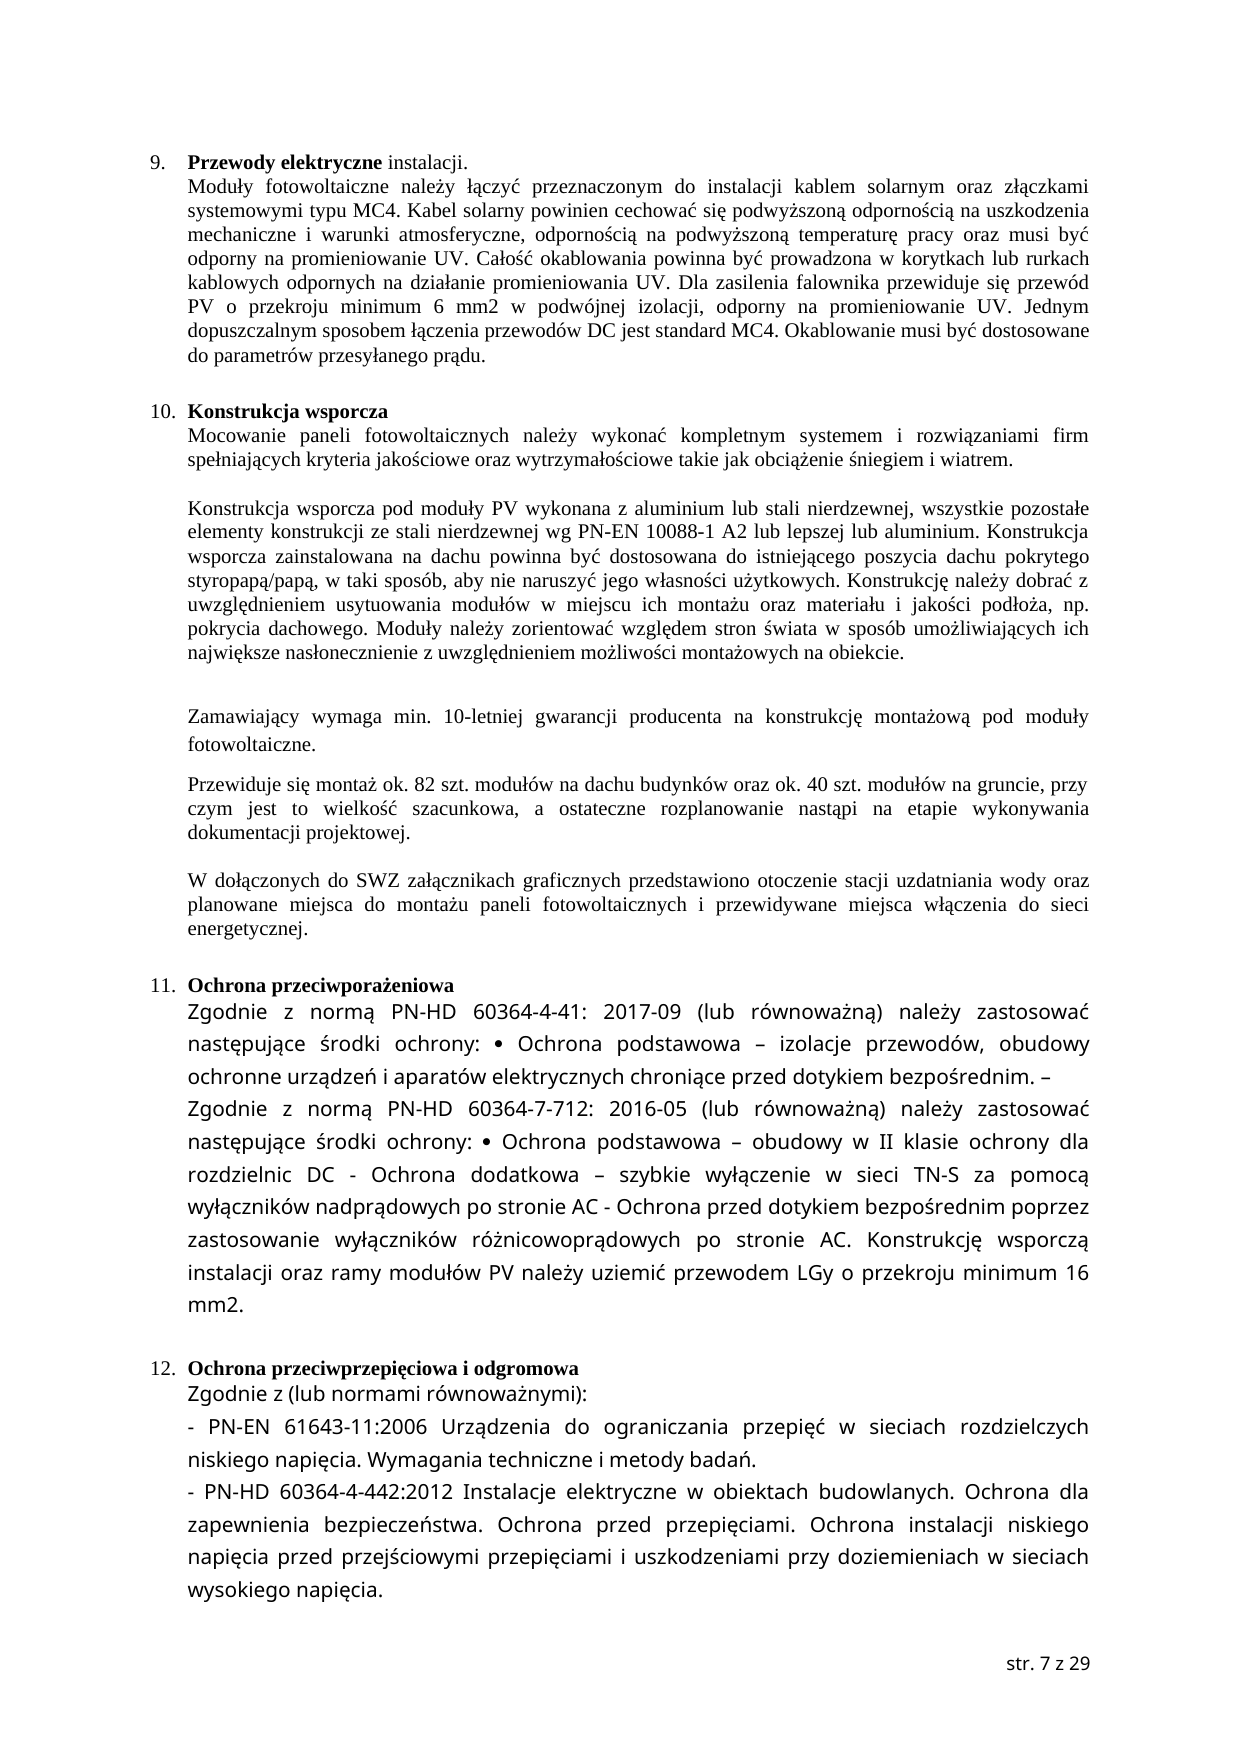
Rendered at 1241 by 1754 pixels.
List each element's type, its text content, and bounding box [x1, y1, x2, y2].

text - PN-EN 61643-11:2006 Urządzenia do ograniczania przepięć w sieciach rozdzielczych niskiego napięcia. Wymagania techniczne i metody badań. [187, 1412, 1090, 1473]
list Przewody elektryczne instalacji. [150, 150, 1090, 174]
text Zgodnie z (lub normami równoważnymi): [187, 1379, 1090, 1408]
list W dołączonych do SWZ załącznikach graficznych przedstawiono otoczenie stacji uzdatniania wody oraz planowane miejsca do montażu paneli fotowoltaicznych i przewidywane miejsca włączenia do sieci energetycznej. [187, 868, 1090, 940]
list Ochrona przeciwprzepięciowa i odgromowa [150, 1355, 1090, 1379]
list Konstrukcja wsporcza pod moduły PV wykonana z aluminium lub stali nierdzewnej, wszystkie pozostałe elementy konstrukcji ze stali nierdzewnej wg PN-EN 10088-1 A2 lub lepszej lub aluminium. Konstrukcja wsporcza zainstalowana na dachu powinna być dostosowana do istniejącego poszycia dachu pokrytego styropapą/papą, w taki sposób, aby nie naruszyć jego własności użytkowych. Konstrukcję należy dobrać z uwzględnieniem usytuowania modułów w miejscu ich montażu oraz materiału i jakości podłoża, np. pokrycia dachowego. Moduły należy zorientować względem stron świata w sposób umożliwiających ich największe nasłonecznienie z uwzględnieniem możliwości montażowych na obiekcie. [187, 495, 1090, 664]
list Przewiduje się montaż ok. 82 szt. modułów na dachu budynków oraz ok. 40 szt. modułów na gruncie, przy czym jest to wielkość szacunkowa, a ostateczne rozplanowanie nastąpi na etapie wykonywania dokumentacji projektowej. [187, 772, 1090, 844]
list Konstrukcja wsporcza [150, 399, 1090, 423]
list Ochrona przeciwporażeniowa [150, 973, 1090, 997]
list Moduły fotowoltaiczne należy łączyć przeznaczonym do instalacji kablem solarnym oraz złączkami systemowymi typu MC4. Kabel solarny powinien cechować się podwyższoną odpornością na uszkodzenia mechaniczne i warunki atmosferyczne, odpornością na podwyższoną temperaturę pracy oraz musi być odporny na promieniowanie UV. Całość okablowania powinna być prowadzona w korytkach lub rurkach kablowych odpornych na działanie promieniowania UV. Dla zasilenia falownika przewiduje się przewód PV o przekroju minimum 6 mm2 w podwójnej izolacji, odporny na promieniowanie UV. Jednym dopuszczalnym sposobem łączenia przewodów DC jest standard MC4. Okablowanie musi być dostosowane do parametrów przesyłanego prądu. [187, 174, 1090, 367]
text Zgodnie z normą PN-HD 60364-4-41: 2017-09 (lub równoważną) należy zastosować następujące środki ochrony: Ochrona podstawowa – izolacje przewodów, obudowy ochronne urządzeń i aparatów elektrycznych chroniące przed dotykiem bezpośrednim. – [187, 997, 1090, 1090]
list Mocowanie paneli fotowoltaicznych należy wykonać kompletnym systemem i rozwiązaniami firm spełniających kryteria jakościowe oraz wytrzymałościowe takie jak obciążenie śniegiem i wiatrem. [187, 423, 1090, 471]
text Zgodnie z normą PN-HD 60364-7-712: 2016-05 (lub równoważną) należy zastosować następujące środki ochrony: Ochrona podstawowa – obudowy w II klasie ochrony dla rozdzielnic DC - Ochrona dodatkowa – szybkie wyłączenie w sieci TN-S za pomocą wyłączników nadprądowych po stronie AC - Ochrona przed dotykiem bezpośrednim poprzez zastosowanie wyłączników różnicowoprądowych po stronie AC. Konstrukcję wsporczą instalacji oraz ramy modułów PV należy uziemić przewodem LGy o przekroju minimum 16 mm2. [187, 1094, 1090, 1319]
text Zamawiający wymaga min. 10-letniej gwarancji producenta na konstrukcję montażową pod moduły fotowoltaiczne. [187, 704, 1090, 756]
text - PN-HD 60364-4-442:2012 Instalacje elektryczne w obiektach budowlanych. Ochrona dla zapewnienia bezpieczeństwa. Ochrona przed przepięciami. Ochrona instalacji niskiego napięcia przed przejściowymi przepięciami i uszkodzeniami przy doziemieniach w sieciach wysokiego napięcia. [187, 1477, 1090, 1603]
